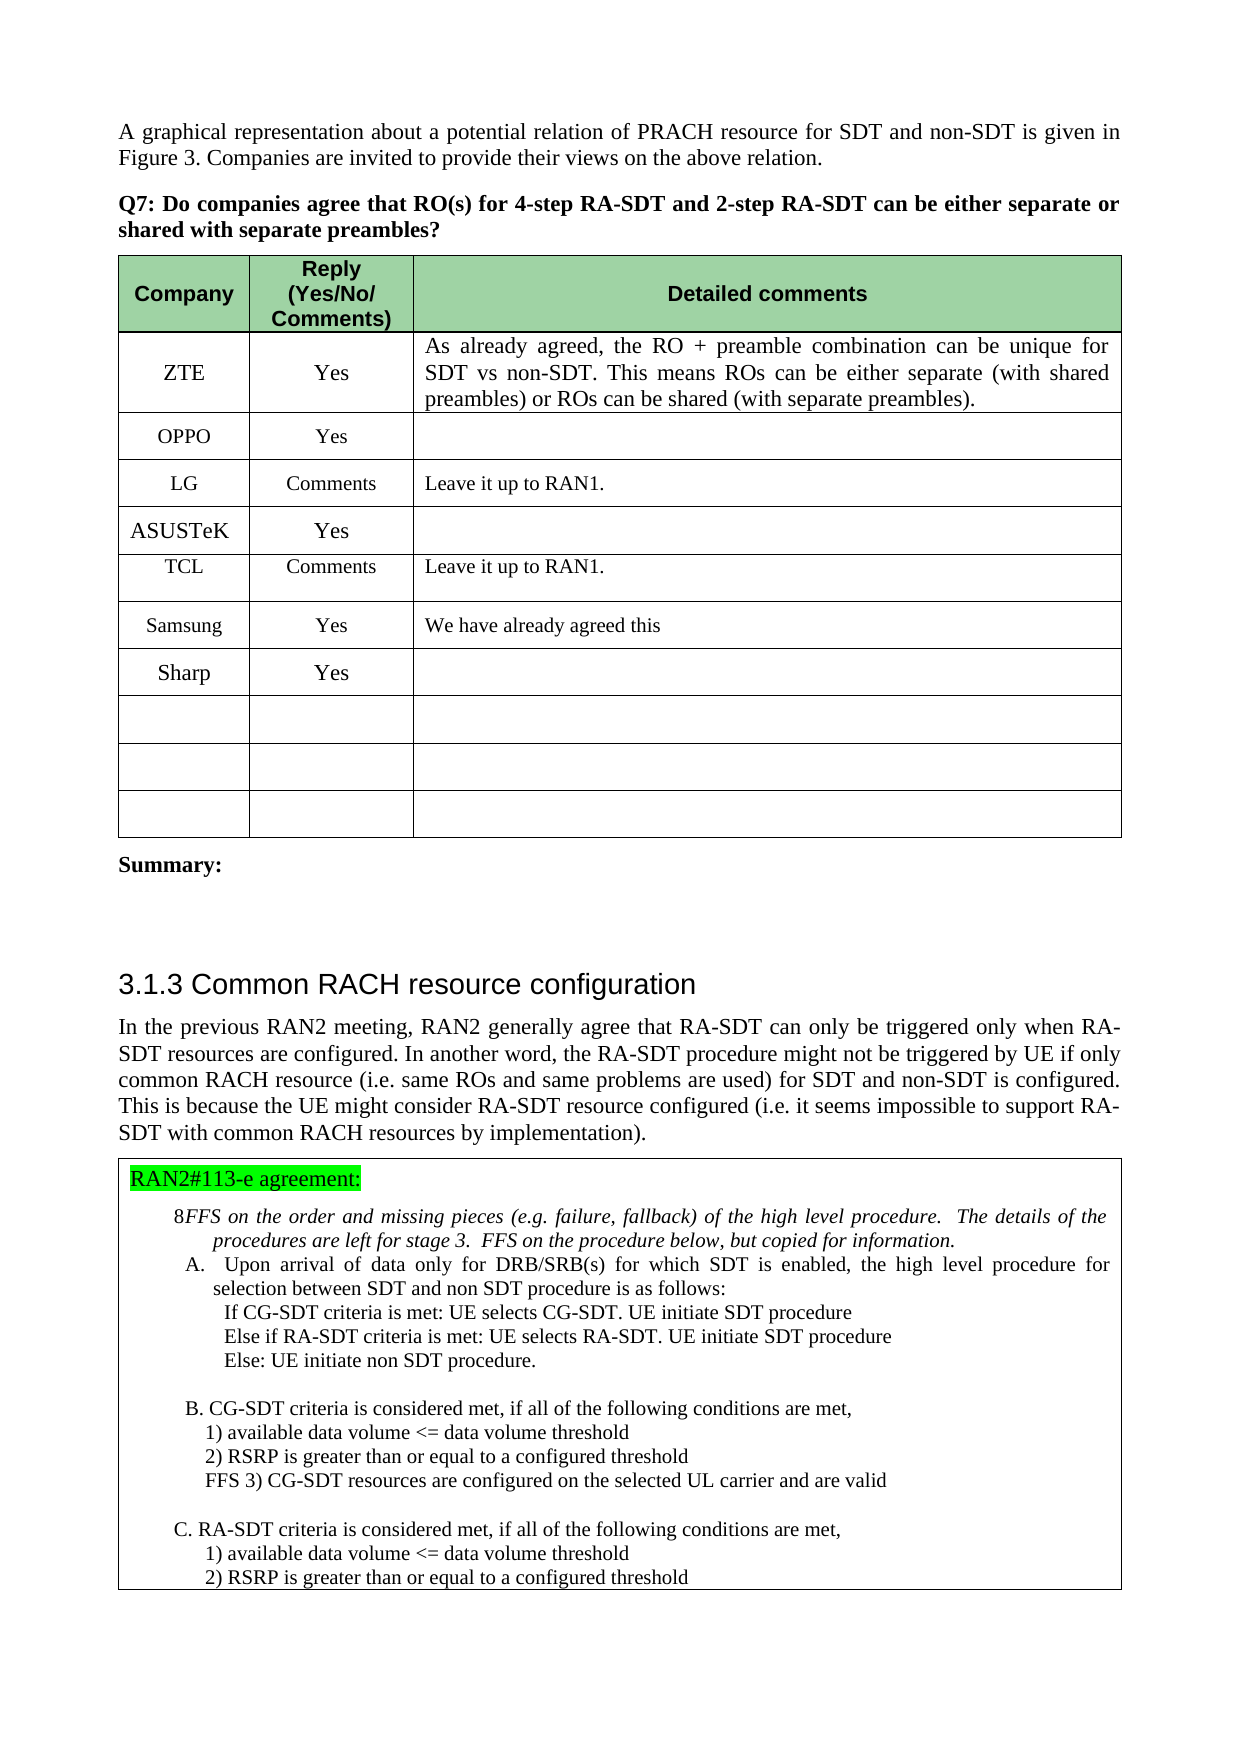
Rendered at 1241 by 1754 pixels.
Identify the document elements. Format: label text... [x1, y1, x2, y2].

table_cell As already agreed, the RO + preamble combination can be unique for SDT vs non-SDT. This means ROs can be either separate (with shared preambles) or ROs can be shared (with separate preambles). [414, 333, 1121, 412]
table_cell [414, 649, 1121, 695]
table_cell [250, 791, 413, 837]
table_cell LG [119, 460, 249, 506]
table_cell [414, 791, 1121, 837]
table_cell [250, 696, 413, 743]
table_cell Leave it up to RAN1. [414, 460, 1121, 506]
table_header Reply (Yes/No/ Comments) [250, 256, 413, 331]
table_cell [414, 413, 1121, 459]
text In the previous RAN2 meeting, RAN2 generally agree that RA-SDT can only be triggered only when RA-SDT resources are configured. In another word, the RA-SDT procedure might not be triggered by UE if only common RACH resource (i.e. same ROs and same problems are used) for SDT and non-SDT is configured. This is because the UE might consider RA-SDT resource configured (i.e. it seems impossible to support RA-SDT with common RACH resources by implementation). [118, 1013, 1122, 1145]
subtitle Q7: Do companies agree that RO(s) for 4-step RA-SDT and 2-step RA-SDT can be either separate or shared with separate preambles? [118, 189, 1122, 242]
table_cell [414, 696, 1121, 743]
table_cell [119, 744, 249, 790]
table_cell Samsung [119, 602, 249, 648]
table_cell Yes [250, 649, 413, 695]
table_cell Leave it up to RAN1. [414, 555, 1121, 601]
table_cell Yes [250, 507, 413, 553]
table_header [119, 1159, 1121, 1589]
table_header Detailed comments [414, 256, 1121, 331]
table_cell We have already agreed this [414, 602, 1121, 648]
table_cell TCL [119, 555, 249, 601]
table_cell Yes [250, 602, 413, 648]
table_cell [414, 507, 1121, 553]
table_cell [119, 791, 249, 837]
table_cell Yes [250, 413, 413, 459]
table_cell OPPO [119, 413, 249, 459]
table_cell Yes [250, 333, 413, 412]
table_cell Comments [250, 555, 413, 601]
table_header Company [119, 256, 249, 331]
text Summary: [118, 851, 1122, 877]
table_cell [250, 744, 413, 790]
table_cell ASUSTeK [119, 507, 249, 553]
table_cell [119, 696, 249, 743]
subtitle 3.1.3 Common RACH resource configuration [118, 967, 1122, 1001]
table_cell [414, 744, 1121, 790]
text A graphical representation about a potential relation of PRACH resource for SDT and non-SDT is given in Figure 3. Companies are invited to provide their views on the above relation. [118, 118, 1122, 171]
table_cell Sharp [119, 649, 249, 695]
table_cell ZTE [119, 333, 249, 412]
table_cell Comments [250, 460, 413, 506]
